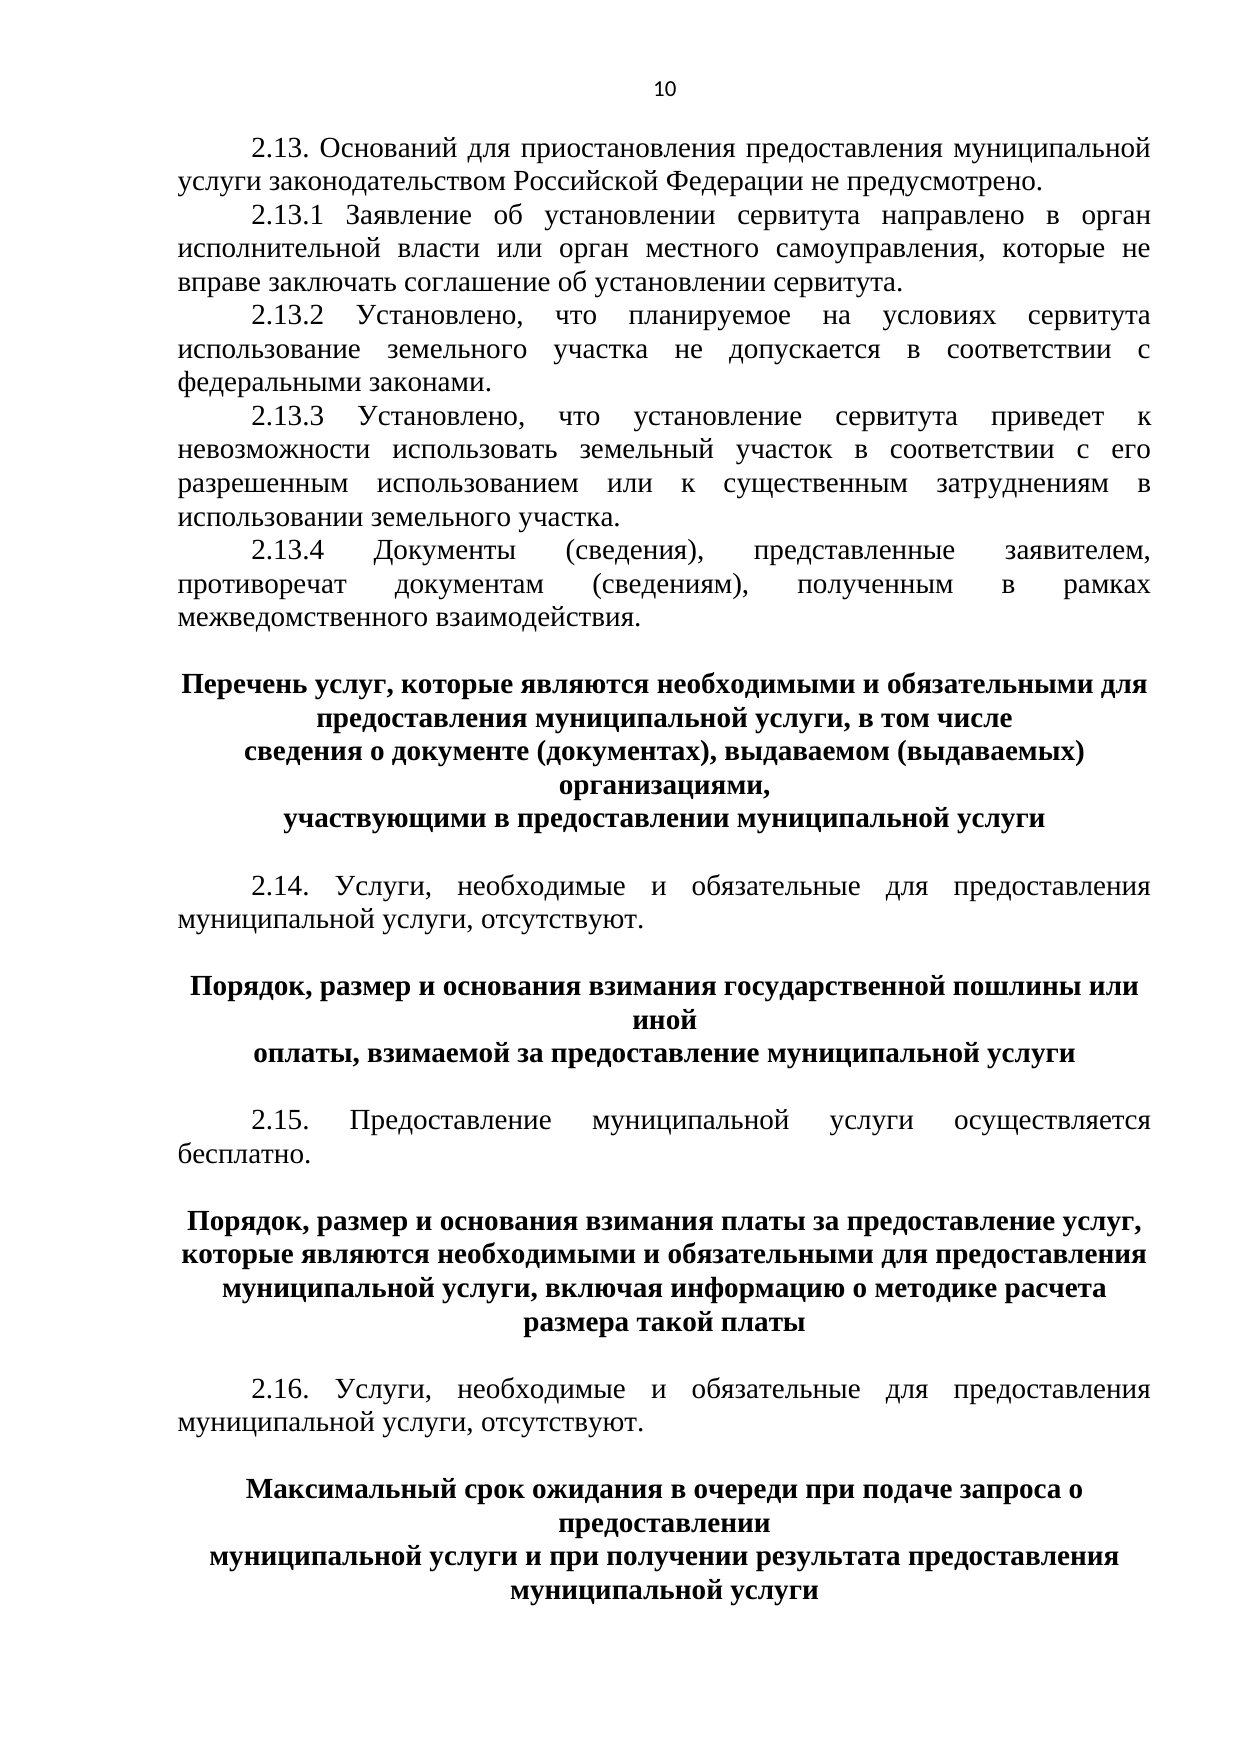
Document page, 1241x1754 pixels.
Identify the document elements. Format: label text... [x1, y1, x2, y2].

text участвующими в предоставлении муниципальной услуги [177, 801, 1152, 834]
text 2.13.1 Заявление об установлении сервитута направлено в орган исполнительной власти или орган местного самоуправления, которые не вправе заключать соглашение об установлении сервитута. [177, 197, 1152, 297]
text Порядок, размер и основания взимания государственной пошлины или иной [177, 968, 1152, 1035]
text муниципальной услуги и при получении результата предоставления [177, 1538, 1152, 1572]
text 2.13.2 Установлено, что планируемое на условиях сервитута использование земельного участка не допускается в соответствии с федеральными законами. [177, 297, 1152, 398]
text 2.14. Услуги, необходимые и обязательные для предоставления муниципальной услуги, отсутствуют. [177, 868, 1152, 935]
text предоставления муниципальной услуги, в том числе [177, 700, 1152, 733]
text 2.16. Услуги, необходимые и обязательные для предоставления муниципальной услуги, отсутствуют. [177, 1371, 1152, 1438]
text 2.13.4 Документы (сведения), представленные заявителем, противоречат документам (сведениям), полученным в рамках межведомственного взаимодействия. [177, 532, 1152, 633]
text Максимальный срок ожидания в очереди при подаче запроса о предоставлении [177, 1471, 1152, 1538]
text муниципальной услуги [177, 1572, 1152, 1606]
text Порядок, размер и основания взимания платы за предоставление услуг, которые являются необходимыми и обязательными для предоставления муниципальной услуги, включая информацию о методике расчета размера такой платы [177, 1203, 1152, 1337]
text 2.13.3 Установлено, что установление сервитута приведет к невозможности использовать земельный участок в соответствии с его разрешенным использованием или к существенным затруднениям в использовании земельного участка. [177, 398, 1152, 532]
text Перечень услуг, которые являются необходимыми и обязательными для [177, 666, 1152, 700]
text 2.15. Предоставление муниципальной услуги осуществляется бесплатно. [177, 1102, 1152, 1169]
text сведения о документе (документах), выдаваемом (выдаваемых) организациями, [177, 733, 1152, 801]
text оплаты, взимаемой за предоставление муниципальной услуги [177, 1035, 1152, 1069]
text 2.13. Оснований для приостановления предоставления муниципальной услуги законодательством Российской Федерации не предусмотрено. [177, 130, 1152, 197]
